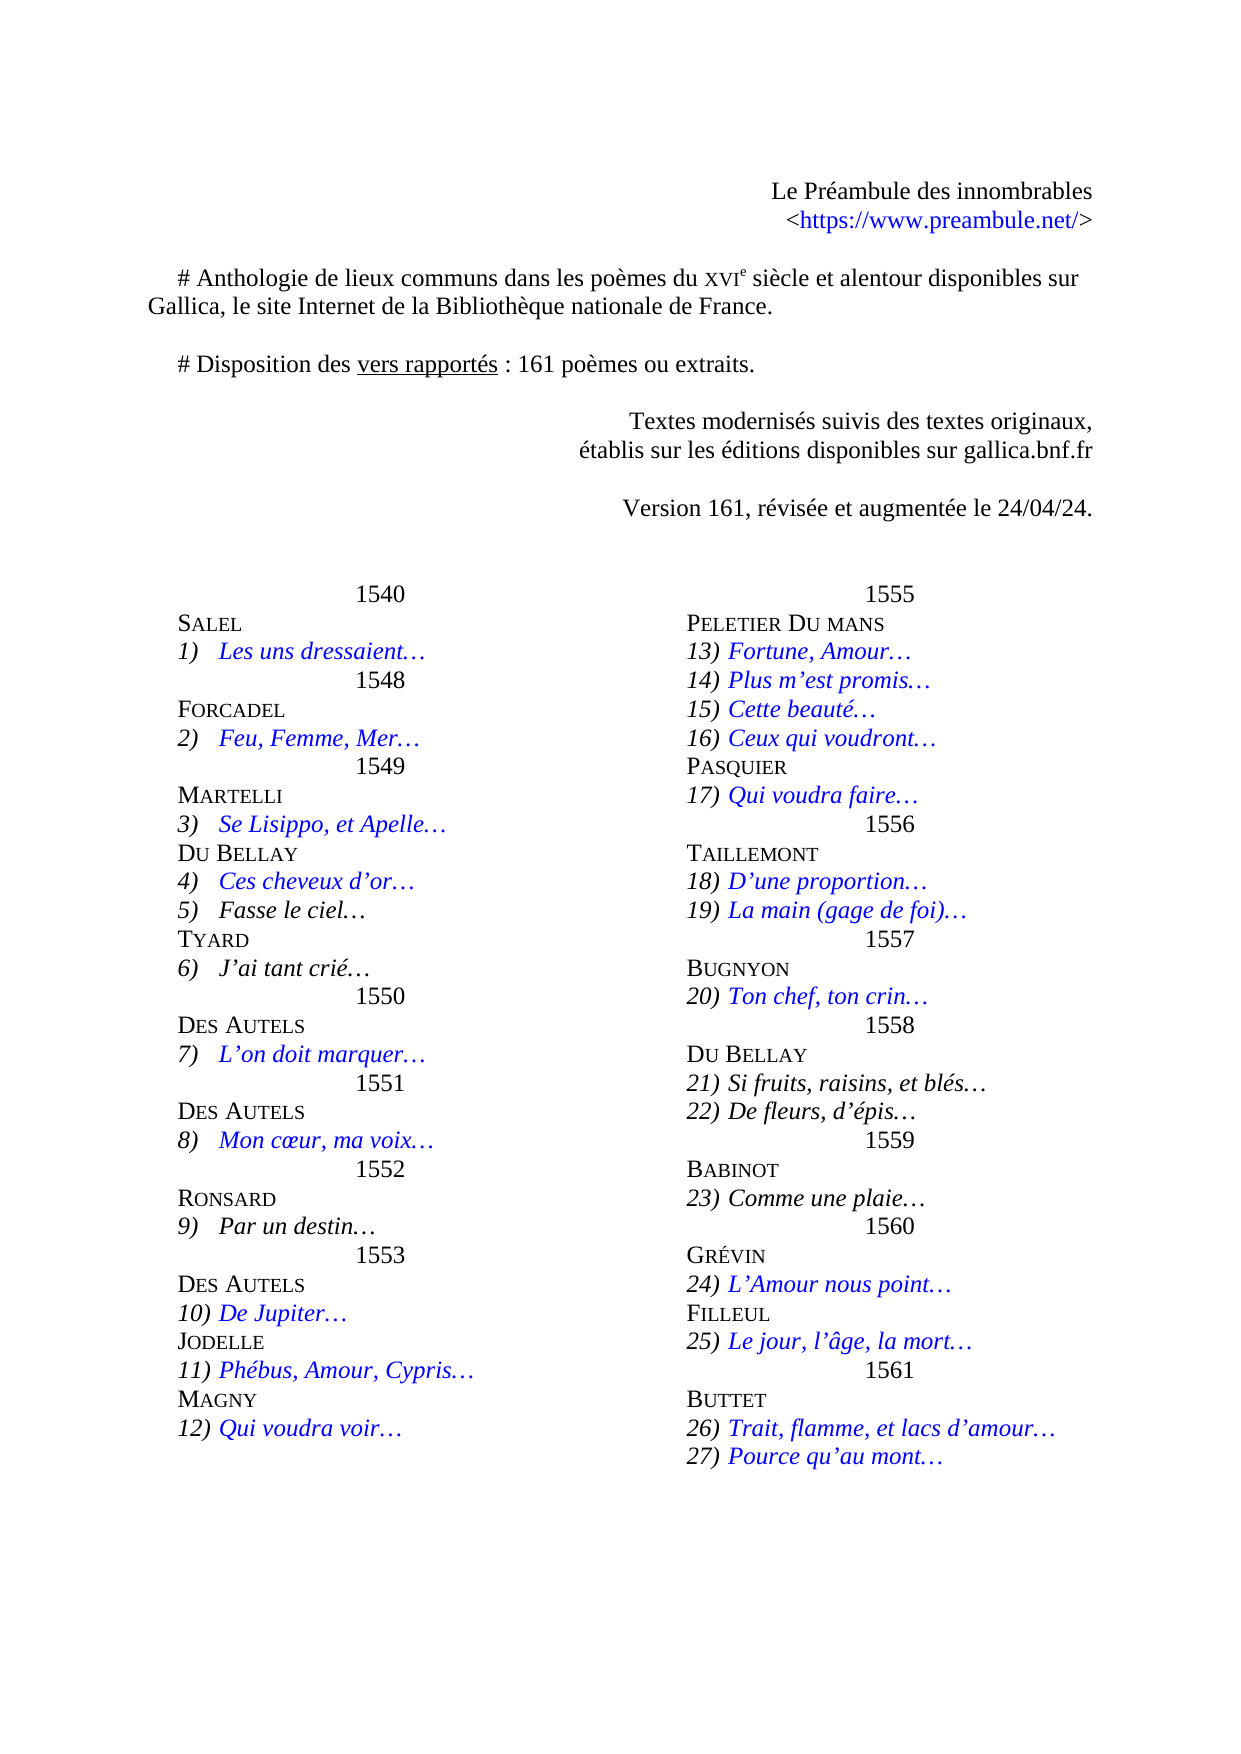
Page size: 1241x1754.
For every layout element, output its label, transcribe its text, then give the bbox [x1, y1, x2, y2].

list D’une proportion… [686, 866, 1093, 895]
text Martelli [148, 780, 583, 809]
text Bugnyon [657, 953, 1093, 981]
list Trait, flamme, et lacs d’amour… [686, 1413, 1093, 1441]
list Cette beauté… [686, 694, 1093, 723]
list Pource qu’au mont… [686, 1441, 1093, 1470]
text Le Préambule des innombrables [148, 176, 1093, 205]
list Phébus, Amour, Cypris… [177, 1355, 583, 1384]
list La main (gage de foi)… [686, 895, 1093, 924]
list Qui voudra faire… [686, 780, 1093, 809]
list Se Lisippo, et Apelle… [177, 809, 583, 838]
text # Anthologie de lieux communs dans les poèmes du xvie siècle et alentour disponibles sur Gallica, le site Internet de la Bibliothèque nationale de France. [148, 263, 1093, 320]
text 1558 [657, 1010, 1093, 1039]
text établis sur les éditions disponibles sur gallica.bnf.fr [148, 435, 1093, 464]
text Buttet [657, 1384, 1093, 1413]
list Fortune, Amour… [686, 636, 1093, 665]
list L’on doit marquer… [177, 1039, 583, 1068]
text Du Bellay [148, 838, 583, 866]
text 1561 [657, 1355, 1093, 1384]
text Ronsard [148, 1183, 583, 1211]
list Le jour, l’âge, la mort… [686, 1326, 1093, 1355]
list Fasse le ciel… [177, 895, 583, 924]
text Version 161, révisée et augmentée le 24/04/24. [148, 493, 1093, 521]
list De fleurs, d’épis… [686, 1096, 1093, 1125]
text Filleul [657, 1298, 1093, 1326]
list Feu, Femme, Mer… [177, 723, 583, 751]
text Jodelle [148, 1326, 583, 1355]
text Pasquier [657, 751, 1093, 780]
text 1551 [148, 1068, 583, 1096]
text 1540 [148, 579, 583, 608]
list J’ai tant crié… [177, 953, 583, 981]
text Des Autels [148, 1096, 583, 1125]
text 1557 [657, 924, 1093, 953]
text <https://www.preambule.net/> [148, 205, 1093, 234]
text 1550 [148, 981, 583, 1010]
text Textes modernisés suivis des textes originaux, [148, 406, 1093, 435]
text Du Bellay [657, 1039, 1093, 1068]
list Les uns dressaient… [177, 636, 583, 665]
list Comme une plaie… [686, 1183, 1093, 1211]
text Forcadel [148, 694, 583, 723]
list Plus m’est promis… [686, 665, 1093, 694]
list Si fruits, raisins, et blés… [686, 1068, 1093, 1096]
text Babinot [657, 1154, 1093, 1183]
text Des Autels [148, 1269, 583, 1298]
text Tyard [148, 924, 583, 953]
list Ces cheveux d’or… [177, 866, 583, 895]
list Par un destin… [177, 1211, 583, 1240]
text Taillemont [657, 838, 1093, 866]
text Peletier Du mans [657, 608, 1093, 636]
text Des Autels [148, 1010, 583, 1039]
list Qui voudra voir… [177, 1413, 583, 1441]
list De Jupiter… [177, 1298, 583, 1326]
text Grévin [657, 1240, 1093, 1269]
text 1555 [657, 579, 1093, 608]
text 1549 [148, 751, 583, 780]
text 1553 [148, 1240, 583, 1269]
list Ton chef, ton crin… [686, 981, 1093, 1010]
text 1559 [657, 1125, 1093, 1154]
text 1552 [148, 1154, 583, 1183]
text 1560 [657, 1211, 1093, 1240]
list Mon cœur, ma voix… [177, 1125, 583, 1154]
text Salel [148, 608, 583, 636]
text 1556 [657, 809, 1093, 838]
list L’Amour nous point… [686, 1269, 1093, 1298]
text Magny [148, 1384, 583, 1413]
list Ceux qui voudront… [686, 723, 1093, 751]
text # Disposition des vers rapportés : 161 poèmes ou extraits. [148, 349, 1093, 378]
text 1548 [148, 665, 583, 694]
